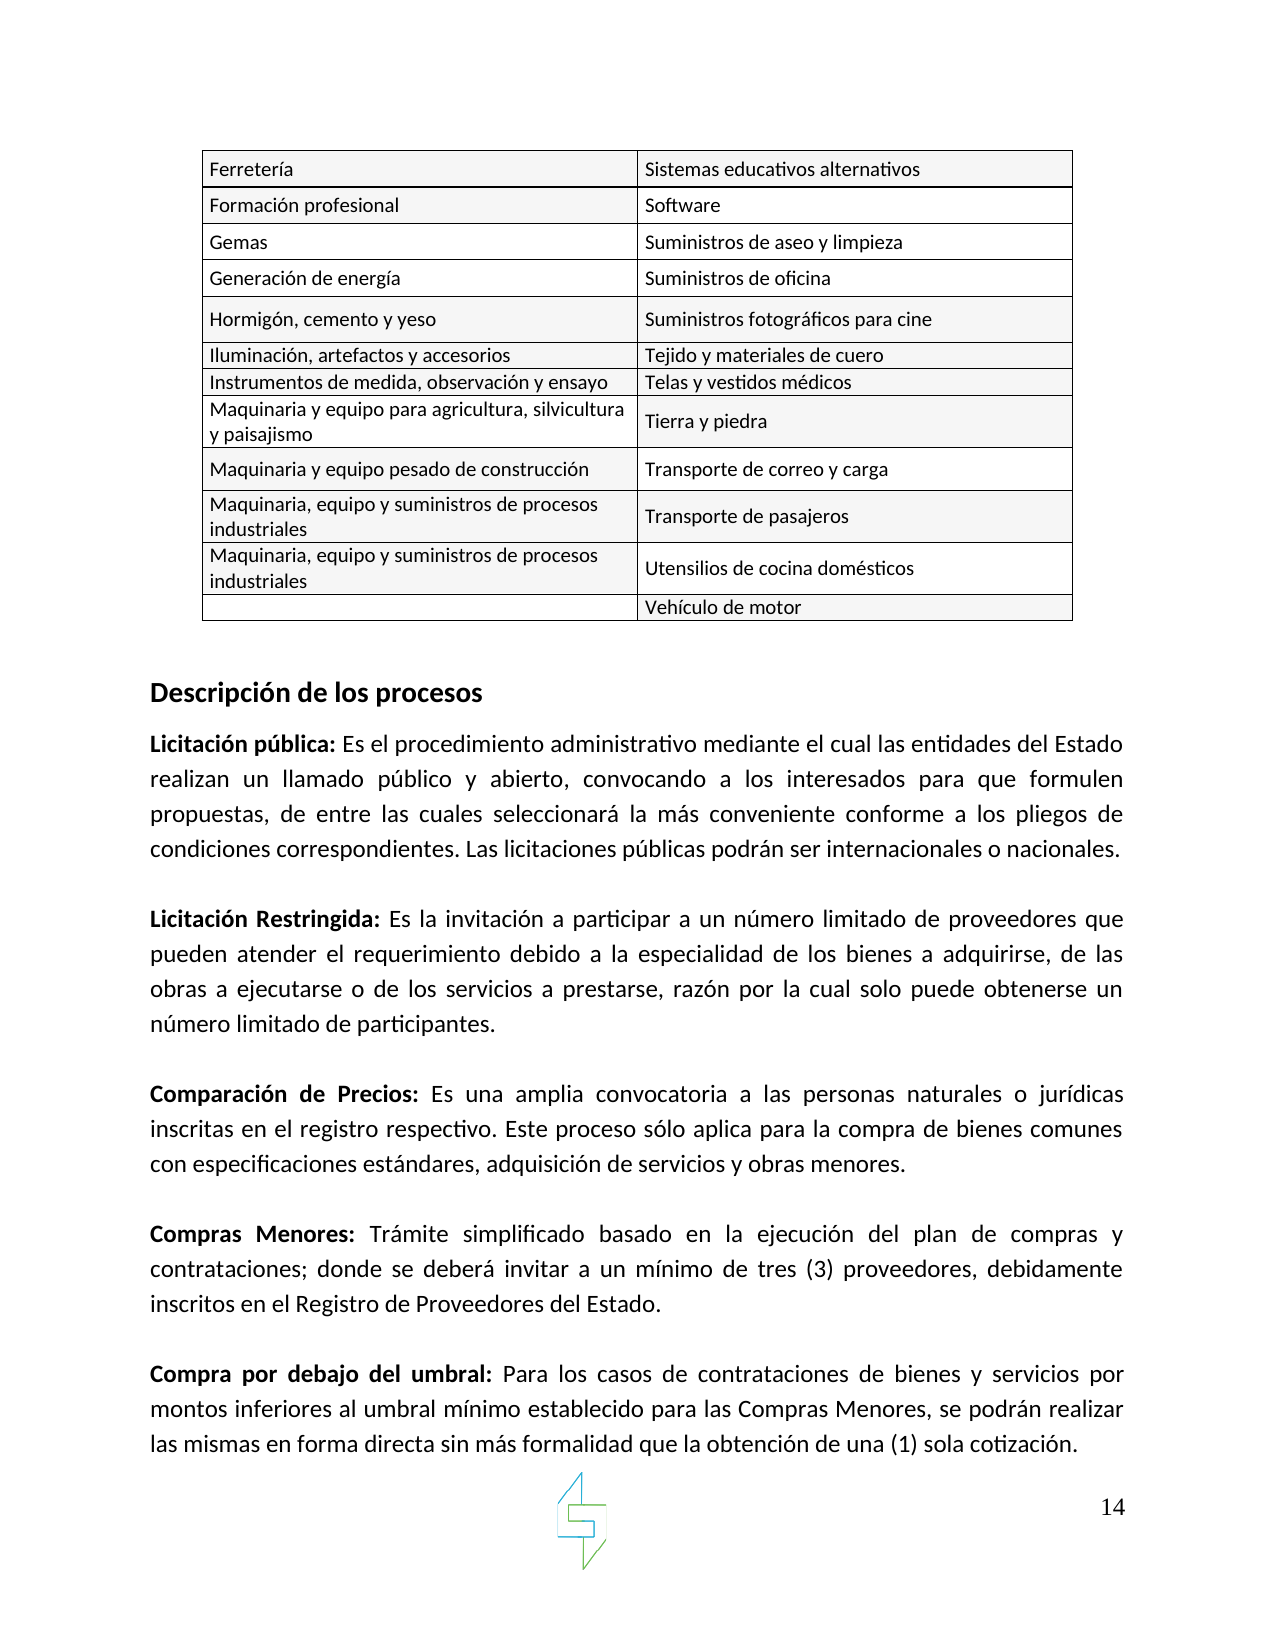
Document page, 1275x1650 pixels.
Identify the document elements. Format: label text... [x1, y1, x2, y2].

table_cell Ferretería [203, 151, 637, 186]
table_cell Utensilios de cocina domésticos [638, 543, 1072, 593]
text Compra por debajo del umbral: Para los casos de contrataciones de bienes y servicios por montos inferiores al umbral mínimo establecido para las Compras Menores, se podrán realizar las mismas en forma directa sin más formalidad que la obtención de una (1) sola cotización. [150, 1358, 1125, 1458]
table_cell Tierra y piedra [638, 396, 1072, 447]
table_cell Iluminación, artefactos y accesorios [203, 343, 637, 368]
text Descripción de los procesos [150, 674, 1125, 710]
table_cell Generación de energía [203, 260, 637, 296]
text Comparación de Precios: Es una amplia convocatoria a las personas naturales o jurídicas inscritas en el registro respectivo. Este proceso sólo aplica para la compra de bienes comunes con especificaciones estándares, adquisición de servicios y obras menores. [150, 1078, 1125, 1178]
text Licitación Restringida: Es la invitación a participar a un número limitado de proveedores que pueden atender el requerimiento debido a la especialidad de los bienes a adquirirse, de las obras a ejecutarse o de los servicios a prestarse, razón por la cual solo puede obtenerse un número limitado de participantes. [150, 903, 1125, 1038]
table_cell Suministros fotográficos para cine [638, 297, 1072, 342]
table_cell Hormigón, cemento y yeso [203, 297, 637, 342]
table_cell Vehículo de motor [638, 595, 1072, 620]
table_cell Software [638, 188, 1072, 223]
table_cell Transporte de correo y carga [638, 448, 1072, 490]
table_cell Formación profesional [203, 188, 637, 223]
table_cell Maquinaria y equipo para agricultura, silvicultura y paisajismo [203, 396, 637, 447]
table_cell Sistemas educativos alternativos [638, 151, 1072, 186]
table_cell Suministros de oficina [638, 260, 1072, 296]
picture [557, 1471, 607, 1570]
table_cell Suministros de aseo y limpieza [638, 224, 1072, 259]
table_cell Maquinaria, equipo y suministros de procesos industriales [203, 543, 637, 593]
table_cell Gemas [203, 224, 637, 259]
table_cell [203, 595, 637, 620]
text Compras Menores: Trámite simplificado basado en la ejecución del plan de compras y contrataciones; donde se deberá invitar a un mínimo de tres (3) proveedores, debidamente inscritos en el Registro de Proveedores del Estado. [150, 1218, 1125, 1318]
table_cell Maquinaria, equipo y suministros de procesos industriales [203, 491, 637, 542]
table_cell Tejido y materiales de cuero [638, 343, 1072, 368]
table_cell Maquinaria y equipo pesado de construcción [203, 448, 637, 490]
table_cell Telas y vestidos médicos [638, 369, 1072, 395]
table_cell Instrumentos de medida, observación y ensayo [203, 369, 637, 395]
text Licitación pública: Es el procedimiento administrativo mediante el cual las entidades del Estado realizan un llamado público y abierto, convocando a los interesados para que formulen propuestas, de entre las cuales seleccionará la más conveniente conforme a los pliegos de condiciones correspondientes. Las licitaciones públicas podrán ser internacionales o nacionales. [150, 728, 1125, 863]
table_cell Transporte de pasajeros [638, 491, 1072, 542]
